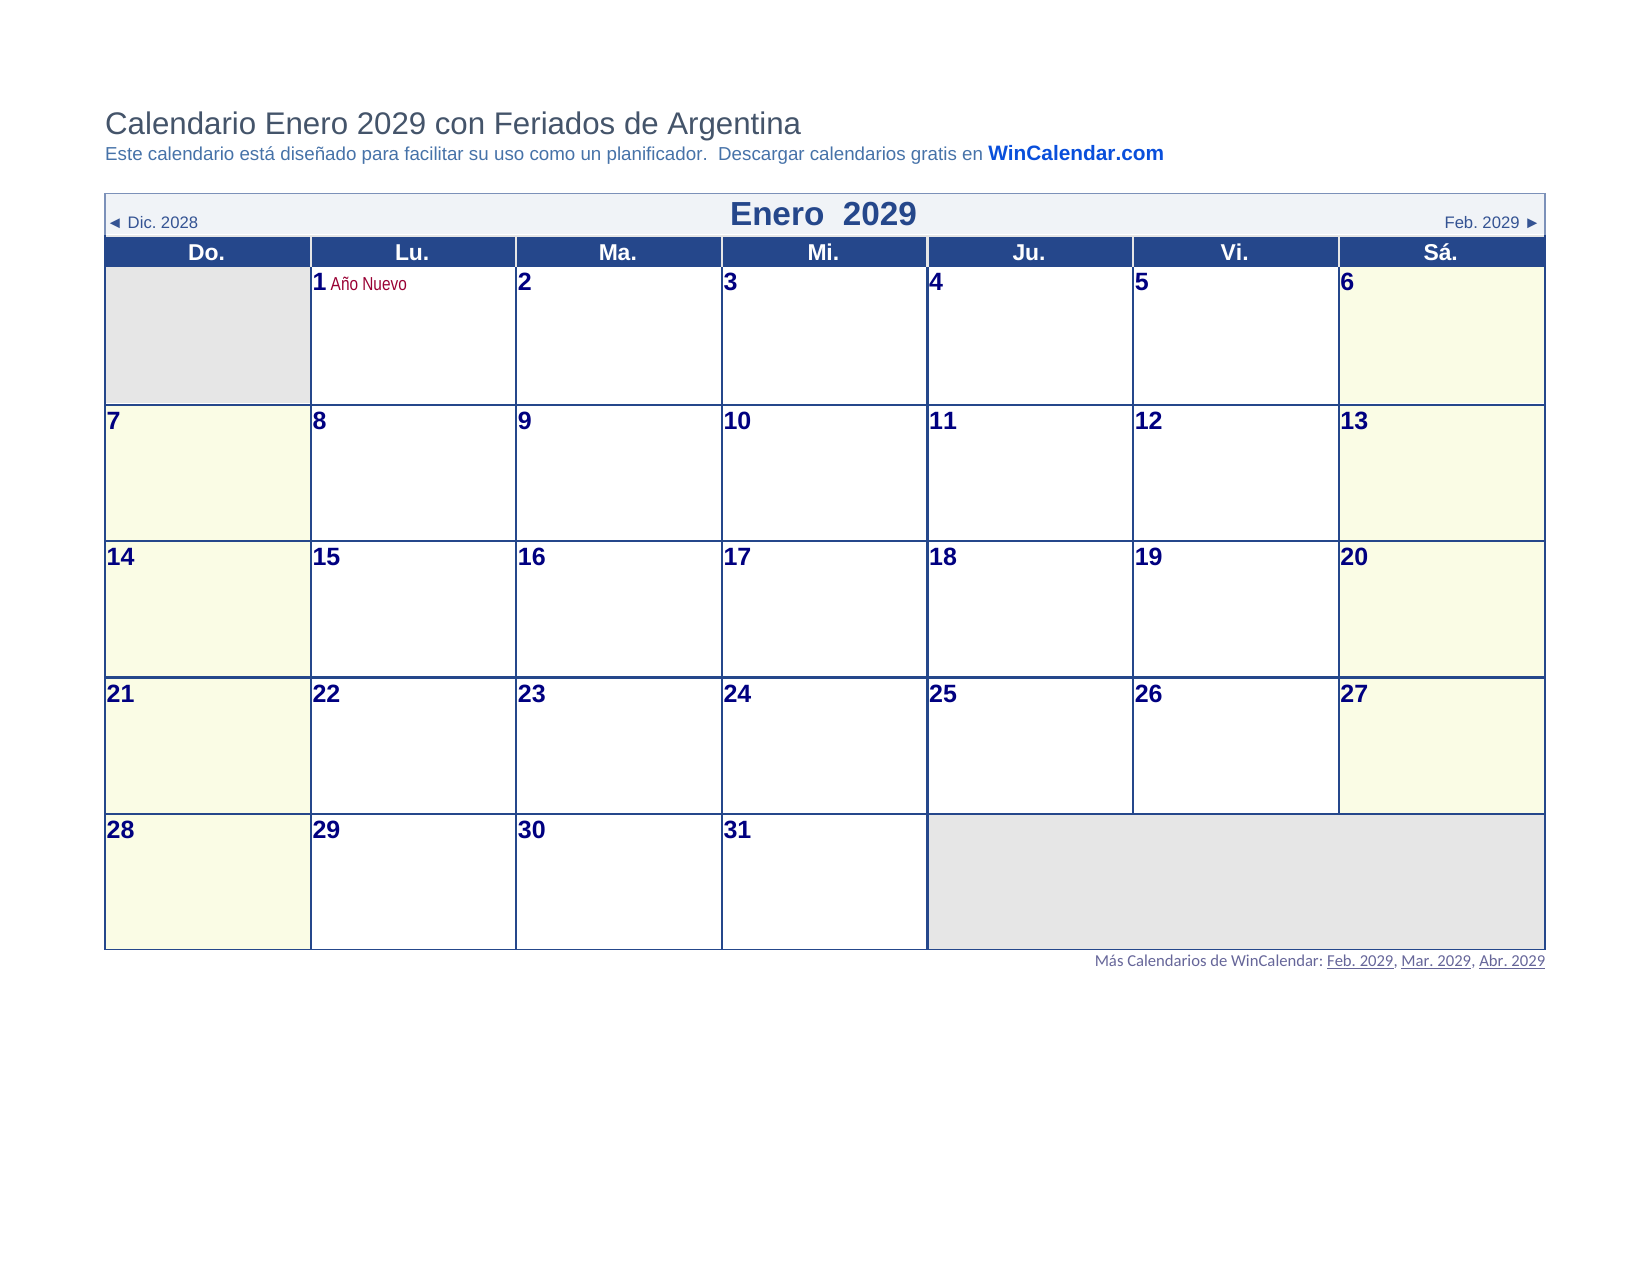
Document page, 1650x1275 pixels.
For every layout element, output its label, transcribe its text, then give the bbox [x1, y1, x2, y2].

table_cell 30 [517, 815, 721, 949]
table_cell 24 [723, 679, 926, 813]
table_cell 14 [106, 542, 310, 676]
table_cell 1 Año Nuevo [312, 267, 515, 403]
table_cell 11 [929, 406, 1132, 540]
table_cell 6 [1340, 267, 1544, 403]
table_cell 13 [1340, 406, 1544, 540]
text Calendario Enero 2029 con Feriados de Argentina Este calendario está diseñado para facilitar su uso como un planificador. Descargar calendarios gratis en WinCalendar.com [105, 105, 1545, 193]
table_cell 27 [1340, 679, 1544, 813]
table_cell [106, 267, 310, 403]
table_cell 29 [312, 815, 515, 949]
table_header ◄ Dic. 2028 [106, 194, 311, 234]
table_cell 8 [312, 406, 515, 540]
table_cell 16 [517, 542, 721, 676]
table_cell Ju. [929, 237, 1132, 267]
table_cell Do. [106, 237, 310, 267]
table_cell 18 [929, 542, 1132, 676]
table_cell 4 [929, 267, 1132, 403]
table_cell 5 [1134, 267, 1338, 403]
table_cell [929, 815, 1544, 949]
table_cell 31 [723, 815, 926, 949]
table_cell 12 [1134, 406, 1338, 540]
table_cell 26 [1134, 679, 1338, 813]
table_cell Lu. [312, 237, 515, 267]
table_cell 22 [312, 679, 515, 813]
table_cell 21 [106, 679, 310, 813]
table_cell 7 [106, 406, 310, 540]
table_cell 17 [723, 542, 926, 676]
table_cell 23 [517, 679, 721, 813]
table_header Enero 2029 [311, 194, 1339, 234]
text Más Calendarios de WinCalendar: Feb. 2029, Mar. 2029, Abr. 2029 [105, 950, 1545, 971]
table_cell 20 [1340, 542, 1544, 676]
table_cell 2 [517, 267, 721, 403]
table_cell 9 [517, 406, 721, 540]
table_cell Mi. [723, 237, 926, 267]
table_cell 10 [723, 406, 926, 540]
table_header Feb. 2029 ► [1339, 194, 1544, 234]
table_cell 28 [106, 815, 310, 949]
table_cell Vi. [1134, 237, 1338, 267]
table_cell 19 [1134, 542, 1338, 676]
table_cell 15 [312, 542, 515, 676]
table_cell 25 [929, 679, 1132, 813]
table_cell Ma. [517, 237, 721, 267]
table_cell 3 [723, 267, 926, 403]
table_cell Sá. [1340, 237, 1544, 267]
